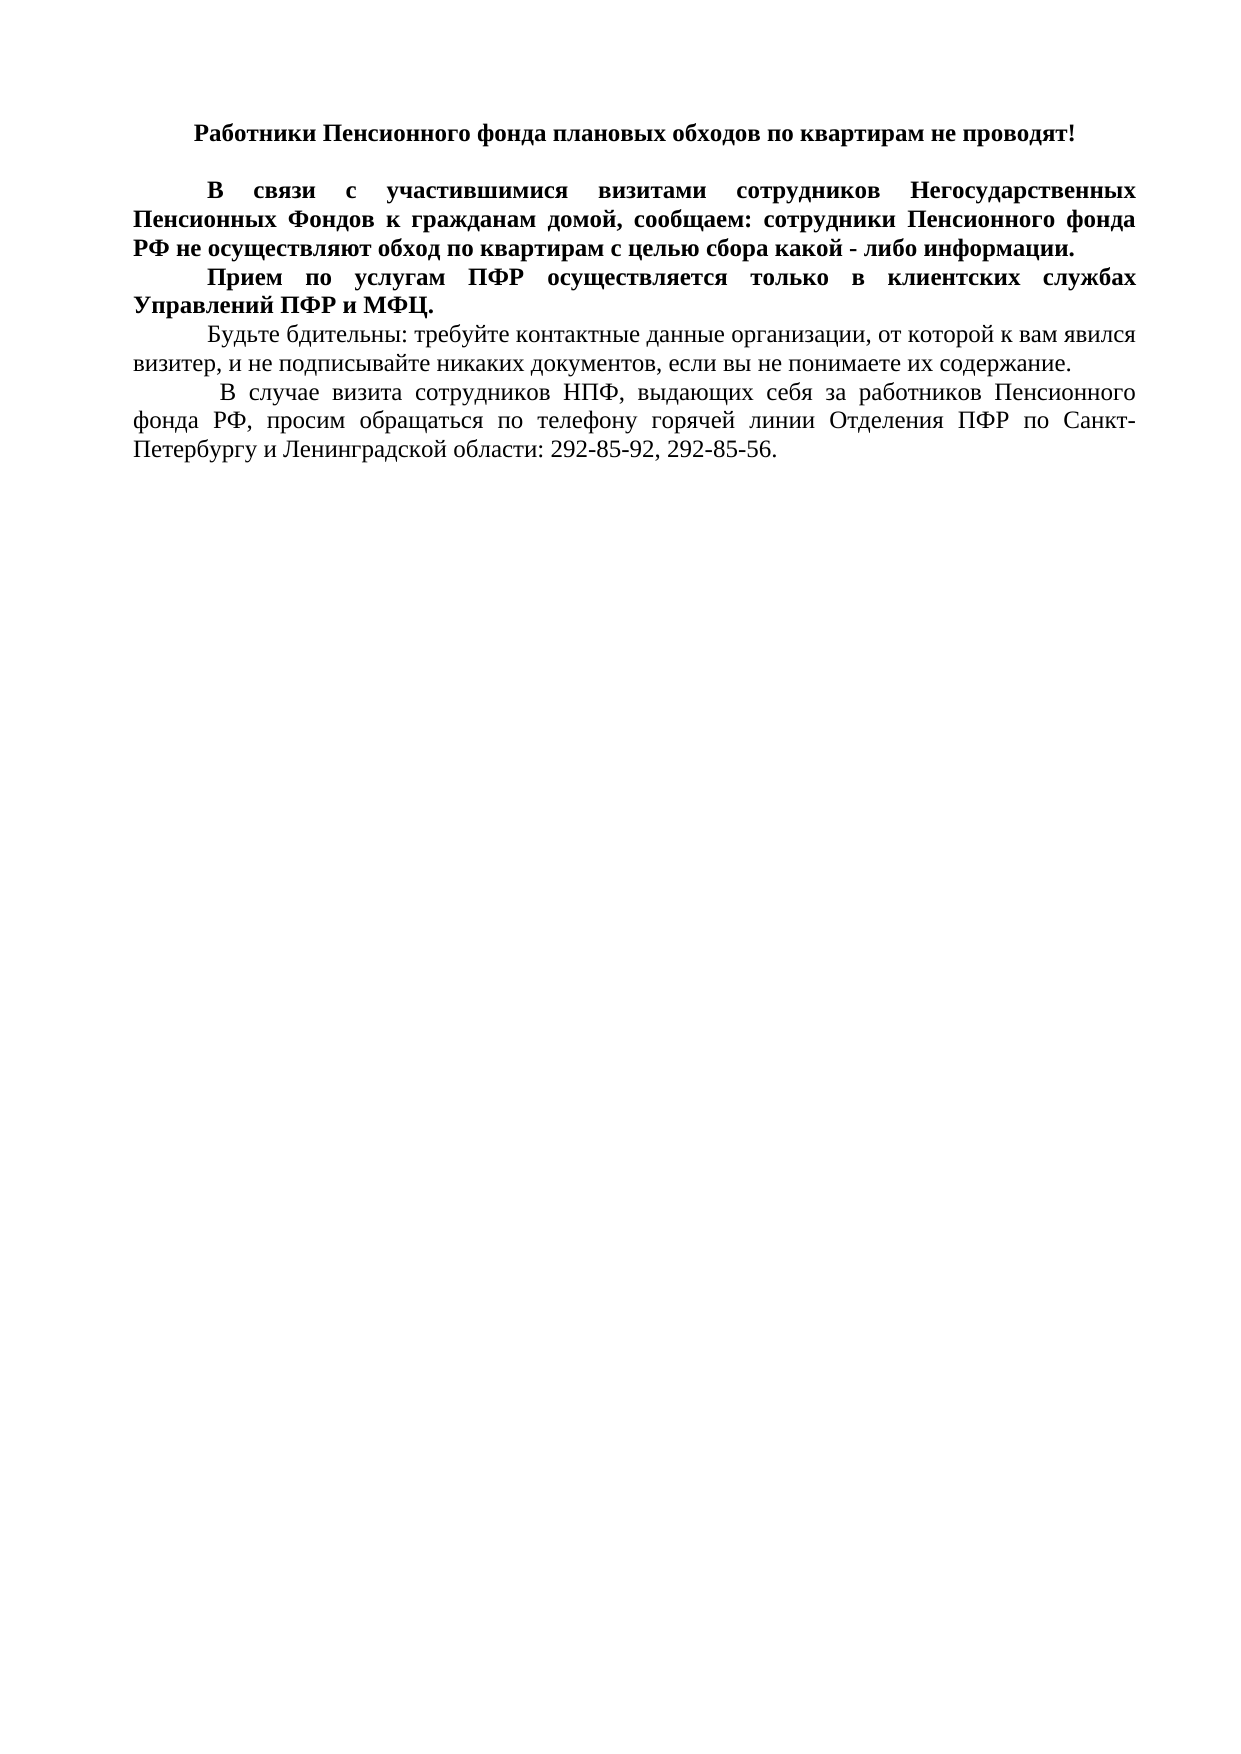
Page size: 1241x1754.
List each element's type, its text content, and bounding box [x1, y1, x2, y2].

text В связи с участившимися визитами сотрудников Негосударственных Пенсионных Фондов к гражданам домой, сообщаем: сотрудники Пенсионного фонда РФ не осуществляют обход по квартирам с целью сбора какой - либо информации. [133, 176, 1137, 262]
text Работники Пенсионного фонда плановых обходов по квартирам не проводят! [133, 118, 1137, 147]
text Прием по услугам ПФР осуществляется только в клиентских службах Управлений ПФР и МФЦ. [133, 262, 1137, 319]
text В случае визита сотрудников НПФ, выдающих себя за работников Пенсионного фонда РФ, просим обращаться по телефону горячей линии Отделения ПФР по Санкт-Петербургу и Ленинградской области: 292-85-92, 292-85-56. [133, 377, 1137, 463]
text Будьте бдительны: требуйте контактные данные организации, от которой к вам явился визитер, и не подписывайте никаких документов, если вы не понимаете их содержание. [133, 319, 1137, 377]
